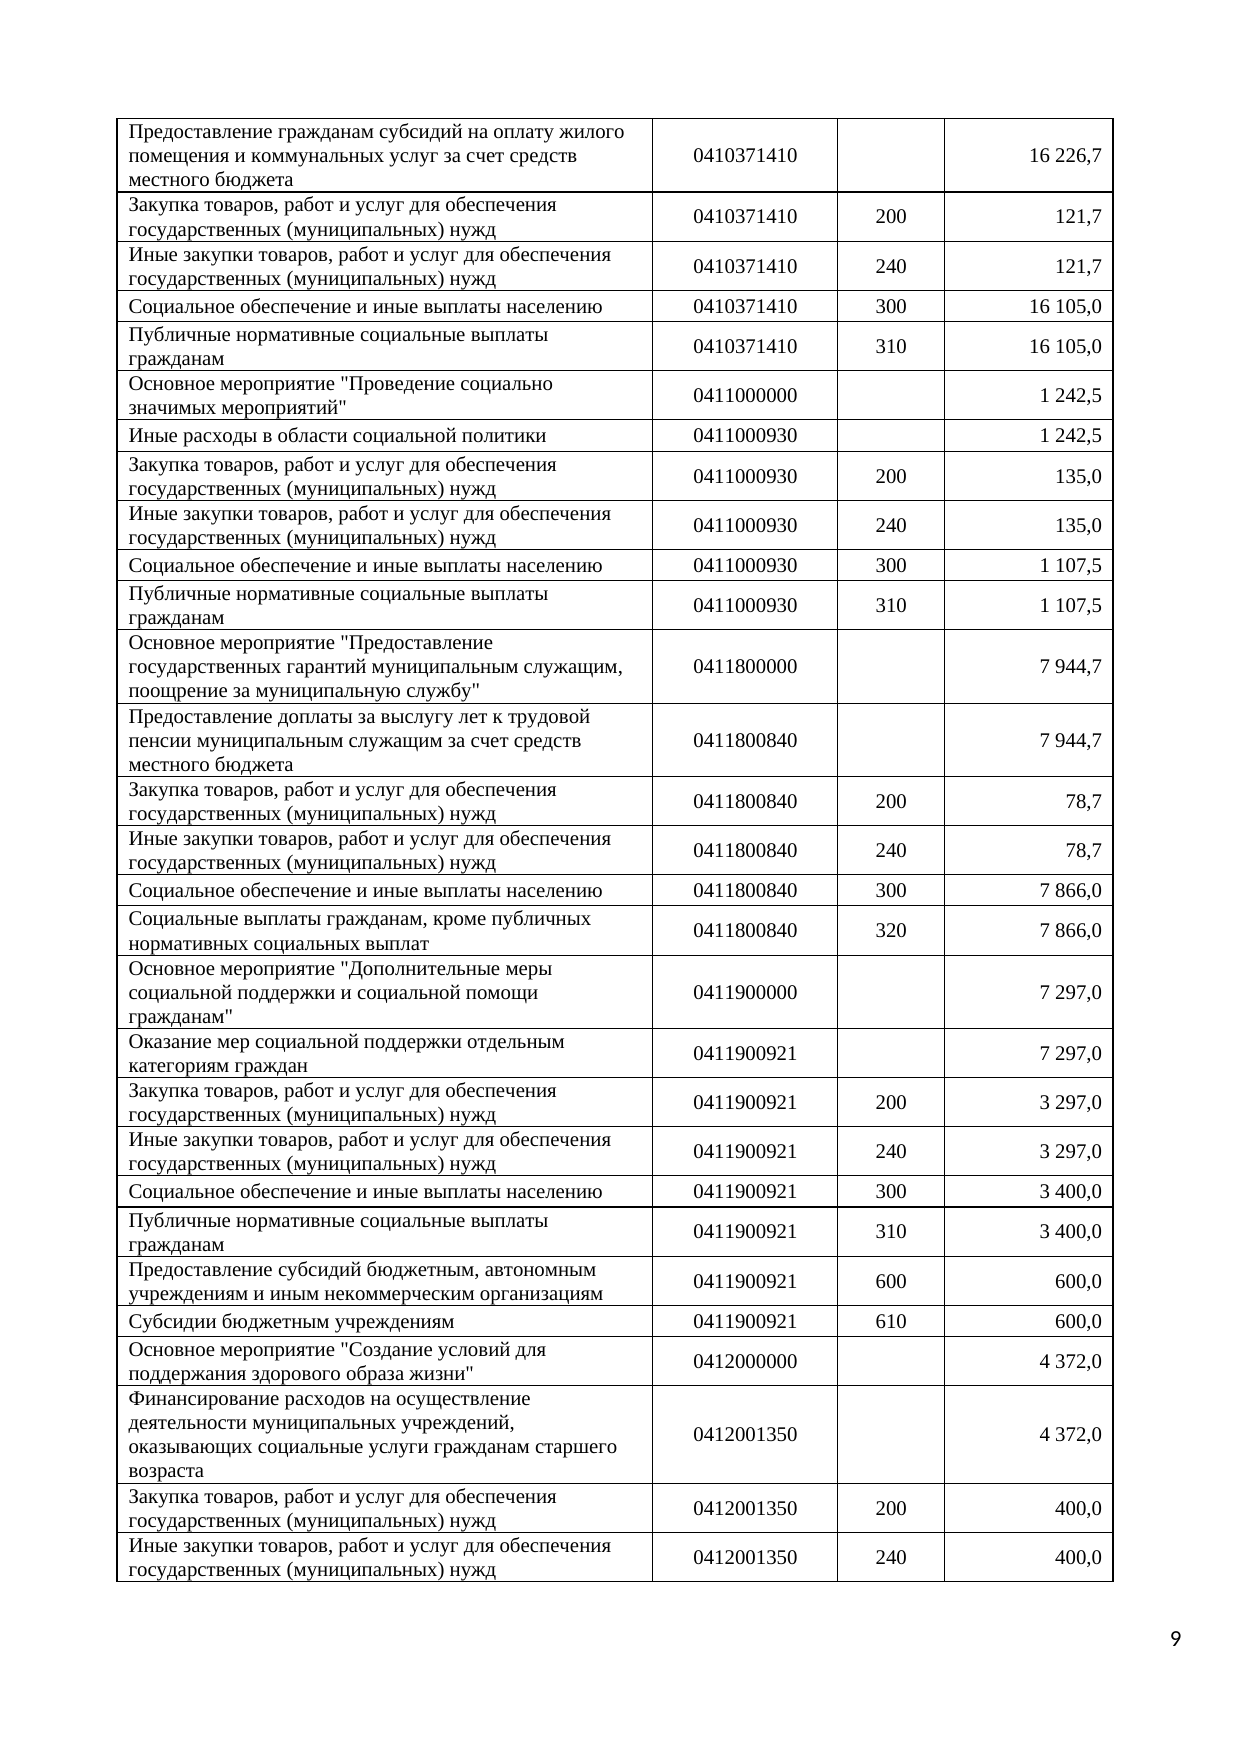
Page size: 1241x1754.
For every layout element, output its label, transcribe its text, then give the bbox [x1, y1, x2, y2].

table_cell 0411800840 [653, 826, 837, 874]
table_cell 200 [838, 193, 944, 241]
table_cell 0411900000 [653, 956, 837, 1028]
table_cell [838, 1337, 944, 1385]
table_cell Публичные нормативные социальные выплаты гражданам [118, 322, 652, 370]
table_cell Субсидии бюджетным учреждениям [118, 1306, 652, 1336]
table_cell 0411900921 [653, 1078, 837, 1126]
table_cell 0411900921 [653, 1257, 837, 1305]
table_cell 0411900921 [653, 1127, 837, 1175]
table_cell 0411800000 [653, 630, 837, 702]
table_cell Основное мероприятие "Создание условий для поддержания здорового образа жизни" [118, 1337, 652, 1385]
table_cell 78,7 [945, 777, 1112, 825]
table_cell Иные закупки товаров, работ и услуг для обеспечения государственных (муниципальных) нужд [118, 1533, 652, 1581]
table_cell 0411900921 [653, 1176, 837, 1206]
table_cell Основное мероприятие "Дополнительные меры социальной поддержки и социальной помощи гражданам" [118, 956, 652, 1028]
table_cell Публичные нормативные социальные выплаты гражданам [118, 581, 652, 629]
table_cell Основное мероприятие "Проведение социально значимых мероприятий" [118, 371, 652, 419]
table_cell 240 [838, 1127, 944, 1175]
table_cell 0411900921 [653, 1208, 837, 1256]
table_cell 240 [838, 826, 944, 874]
table_cell [838, 1029, 944, 1077]
table_cell 0411000930 [653, 452, 837, 500]
table_cell Иные закупки товаров, работ и услуг для обеспечения государственных (муниципальных) нужд [118, 826, 652, 874]
table_cell 0410371410 [653, 291, 837, 321]
table_cell [838, 371, 944, 419]
table_cell Социальное обеспечение и иные выплаты населению [118, 1176, 652, 1206]
table_cell Закупка товаров, работ и услуг для обеспечения государственных (муниципальных) нужд [118, 777, 652, 825]
table_cell 0412001350 [653, 1386, 837, 1482]
table_cell Финансирование расходов на осуществление деятельности муниципальных учреждений, оказывающих социальные услуги гражданам старшего возраста [118, 1386, 652, 1482]
table_cell 1 107,5 [945, 550, 1112, 580]
table_cell 7 944,7 [945, 704, 1112, 776]
table_cell Закупка товаров, работ и услуг для обеспечения государственных (муниципальных) нужд [118, 1484, 652, 1532]
table_cell 300 [838, 1176, 944, 1206]
table_cell Предоставление субсидий бюджетным, автономным учреждениям и иным некоммерческим организациям [118, 1257, 652, 1305]
table_cell 600,0 [945, 1306, 1112, 1336]
table_cell 3 400,0 [945, 1176, 1112, 1206]
table_cell 600 [838, 1257, 944, 1305]
table_cell Иные расходы в области социальной политики [118, 420, 652, 451]
table_cell Социальное обеспечение и иные выплаты населению [118, 291, 652, 321]
table_cell 0410371410 [653, 193, 837, 241]
table_cell 135,0 [945, 501, 1112, 549]
table_cell [838, 119, 944, 191]
table_cell Оказание мер социальной поддержки отдельным категориям граждан [118, 1029, 652, 1077]
table_cell 1 242,5 [945, 371, 1112, 419]
table_cell Закупка товаров, работ и услуг для обеспечения государственных (муниципальных) нужд [118, 452, 652, 500]
table_cell Публичные нормативные социальные выплаты гражданам [118, 1208, 652, 1256]
table_cell 16 226,7 [945, 119, 1112, 191]
table_cell 310 [838, 1208, 944, 1256]
table_cell 310 [838, 322, 944, 370]
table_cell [118, 193, 652, 241]
table_cell 200 [838, 777, 944, 825]
table_cell 0410371410 [653, 322, 837, 370]
table_cell 135,0 [945, 452, 1112, 500]
table_cell 3 297,0 [945, 1078, 1112, 1126]
table_cell 16 105,0 [945, 322, 1112, 370]
table_cell 121,7 [945, 193, 1112, 241]
table_cell [838, 420, 944, 451]
table_cell 300 [838, 291, 944, 321]
table_cell 310 [838, 581, 944, 629]
table_cell 200 [838, 1078, 944, 1126]
table_cell 0411900921 [653, 1029, 837, 1077]
table_cell Предоставление доплаты за выслугу лет к трудовой пенсии муниципальным служащим за счет средств местного бюджета [118, 704, 652, 776]
table_cell 7 866,0 [945, 906, 1112, 954]
table_cell 0411000000 [653, 371, 837, 419]
table_cell 400,0 [945, 1484, 1112, 1532]
table_cell 121,7 [945, 242, 1112, 290]
table_cell 240 [838, 501, 944, 549]
table_cell Закупка товаров, работ и услуг для обеспечения государственных (муниципальных) нужд [118, 1078, 652, 1126]
table_cell 400,0 [945, 1533, 1112, 1581]
table_cell Предоставление гражданам субсидий на оплату жилого помещения и коммунальных услуг за счет средств местного бюджета [118, 119, 652, 191]
table_cell 7 297,0 [945, 956, 1112, 1028]
table_cell 0411000930 [653, 420, 837, 451]
table_cell 1 107,5 [945, 581, 1112, 629]
table_cell 0410371410 [653, 242, 837, 290]
table_cell [838, 1386, 944, 1482]
table_cell 300 [838, 550, 944, 580]
table_cell Основное мероприятие "Предоставление государственных гарантий муниципальным служащим, поощрение за муниципальную службу" [118, 630, 652, 702]
table_cell 7 866,0 [945, 875, 1112, 905]
table_cell 320 [838, 906, 944, 954]
table_cell 4 372,0 [945, 1386, 1112, 1482]
table_cell 0411800840 [653, 777, 837, 825]
table_cell 300 [838, 875, 944, 905]
table_cell 0411900921 [653, 1306, 837, 1336]
table_cell [838, 630, 944, 702]
table_cell 78,7 [945, 826, 1112, 874]
table_cell 0410371410 [653, 119, 837, 191]
table_cell 7 297,0 [945, 1029, 1112, 1077]
table_cell [838, 956, 944, 1028]
table_cell [838, 704, 944, 776]
table_cell Социальное обеспечение и иные выплаты населению [118, 875, 652, 905]
table_cell 0411800840 [653, 875, 837, 905]
table_cell 0411800840 [653, 906, 837, 954]
table_cell 610 [838, 1306, 944, 1336]
table_cell 0412000000 [653, 1337, 837, 1385]
table_cell 7 944,7 [945, 630, 1112, 702]
table_cell 200 [838, 1484, 944, 1532]
table_cell 0411000930 [653, 550, 837, 580]
table_cell Иные закупки товаров, работ и услуг для обеспечения государственных (муниципальных) нужд [118, 501, 652, 549]
table_cell 3 400,0 [945, 1208, 1112, 1256]
table_cell 0412001350 [653, 1533, 837, 1581]
table_cell 4 372,0 [945, 1337, 1112, 1385]
table_cell 0411800840 [653, 704, 837, 776]
table_cell 240 [838, 1533, 944, 1581]
table_cell Социальное обеспечение и иные выплаты населению [118, 550, 652, 580]
table_cell Иные закупки товаров, работ и услуг для обеспечения государственных (муниципальных) нужд [118, 242, 652, 290]
table_cell 16 105,0 [945, 291, 1112, 321]
table_cell 240 [838, 242, 944, 290]
table_cell 0411000930 [653, 501, 837, 549]
table_cell Социальные выплаты гражданам, кроме публичных нормативных социальных выплат [118, 906, 652, 954]
table_cell 3 297,0 [945, 1127, 1112, 1175]
table_cell 0412001350 [653, 1484, 837, 1532]
table_cell Иные закупки товаров, работ и услуг для обеспечения государственных (муниципальных) нужд [118, 1127, 652, 1175]
table_cell 600,0 [945, 1257, 1112, 1305]
table_cell 1 242,5 [945, 420, 1112, 451]
table_cell 200 [838, 452, 944, 500]
table_cell 0411000930 [653, 581, 837, 629]
